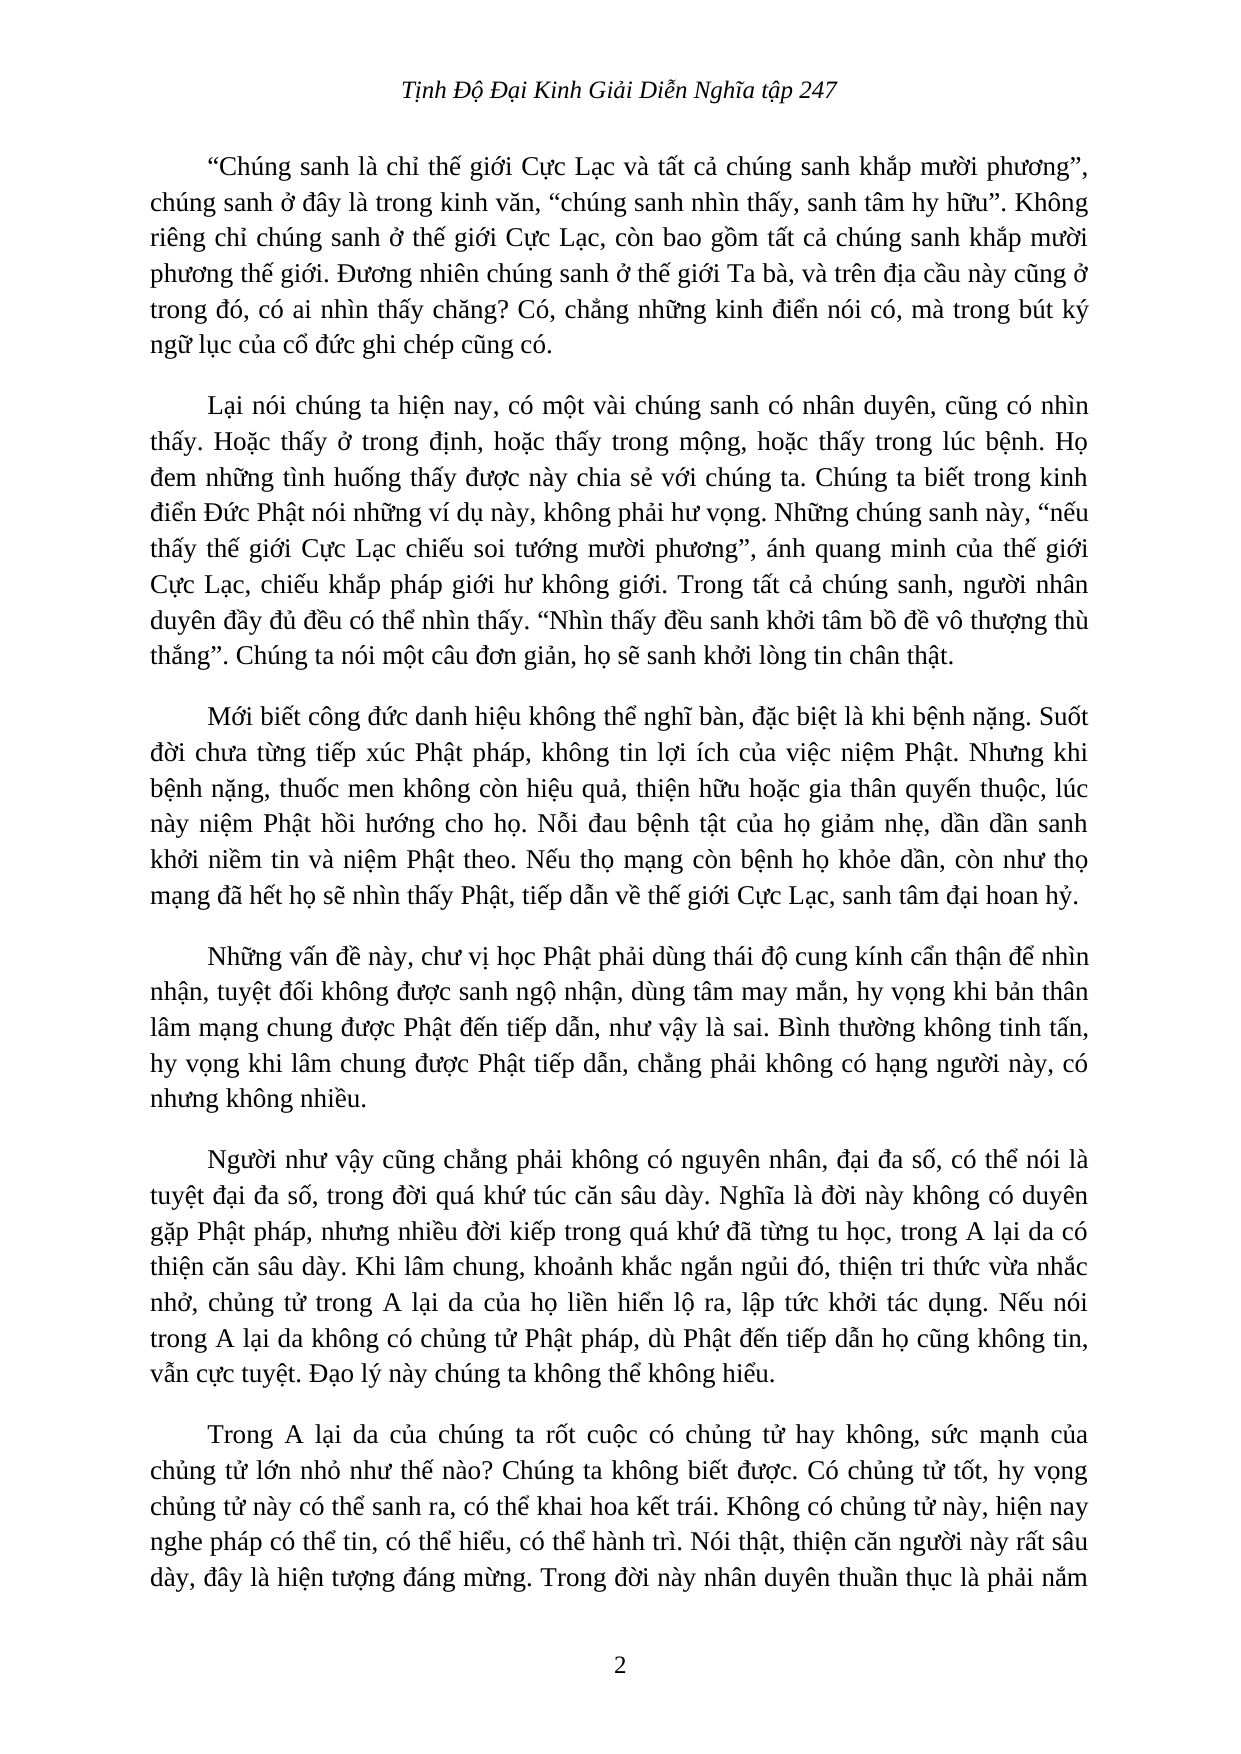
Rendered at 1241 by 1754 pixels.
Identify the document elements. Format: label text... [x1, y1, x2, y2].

text “Chúng sanh là chỉ thế giới Cực Lạc và tất cả chúng sanh khắp mười phương”, chúng sanh ở đây là trong kinh văn, “chúng sanh nhìn thấy, sanh tâm hy hữu”. Không riêng chỉ chúng sanh ở thế giới Cực Lạc, còn bao gồm tất cả chúng sanh khắp mười phương thế giới. Đương nhiên chúng sanh ở thế giới Ta bà, và trên địa cầu này cũng ở trong đó, có ai nhìn thấy chăng? Có, chẳng những kinh điển nói có, mà trong bút ký ngữ lục của cổ đức ghi chép cũng có. [150, 150, 1090, 360]
text Lại nói chúng ta hiện nay, có một vài chúng sanh có nhân duyên, cũng có nhìn thấy. Hoặc thấy ở trong định, hoặc thấy trong mộng, hoặc thấy trong lúc bệnh. Họ đem những tình huống thấy được này chia sẻ với chúng ta. Chúng ta biết trong kinh điển Đức Phật nói những ví dụ này, không phải hư vọng. Những chúng sanh này, “nếu thấy thế giới Cực Lạc chiếu soi tướng mười phương”, ánh quang minh của thế giới Cực Lạc, chiếu khắp pháp giới hư không giới. Trong tất cả chúng sanh, người nhân duyên đầy đủ đều có thể nhìn thấy. “Nhìn thấy đều sanh khởi tâm bồ đề vô thượng thù thắng”. Chúng ta nói một câu đơn giản, họ sẽ sanh khởi lòng tin chân thật. [150, 389, 1090, 671]
text Những vấn đề này, chư vị học Phật phải dùng thái độ cung kính cẩn thận để nhìn nhận, tuyệt đối không được sanh ngộ nhận, dùng tâm may mắn, hy vọng khi bản thân lâm mạng chung được Phật đến tiếp dẫn, như vậy là sai. Bình thường không tinh tấn, hy vọng khi lâm chung được Phật tiếp dẫn, chẳng phải không có hạng người này, có nhưng không nhiều. [150, 939, 1090, 1114]
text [150, 1418, 1090, 1592]
text Mới biết công đức danh hiệu không thể nghĩ bàn, đặc biệt là khi bệnh nặng. Suốt đời chưa từng tiếp xúc Phật pháp, không tin lợi ích của việc niệm Phật. Nhưng khi bệnh nặng, thuốc men không còn hiệu quả, thiện hữu hoặc gia thân quyến thuộc, lúc này niệm Phật hồi hướng cho họ. Nỗi đau bệnh tật của họ giảm nhẹ, dần dần sanh khởi niềm tin và niệm Phật theo. Nếu thọ mạng còn bệnh họ khỏe dần, còn như thọ mạng đã hết họ sẽ nhìn thấy Phật, tiếp dẫn về thế giới Cực Lạc, sanh tâm đại hoan hỷ. [150, 700, 1090, 910]
text Người như vậy cũng chẳng phải không có nguyên nhân, đại đa số, có thể nói là tuyệt đại đa số, trong đời quá khứ túc căn sâu dày. Nghĩa là đời này không có duyên gặp Phật pháp, nhưng nhiều đời kiếp trong quá khứ đã từng tu học, trong A lại da có thiện căn sâu dày. Khi lâm chung, khoảnh khắc ngắn ngủi đó, thiện tri thức vừa nhắc nhở, chủng tử trong A lại da của họ liền hiển lộ ra, lập tức khởi tác dụng. Nếu nói trong A lại da không có chủng tử Phật pháp, dù Phật đến tiếp dẫn họ cũng không tin, vẫn cực tuyệt. Đạo lý này chúng ta không thể không hiểu. [150, 1143, 1090, 1389]
